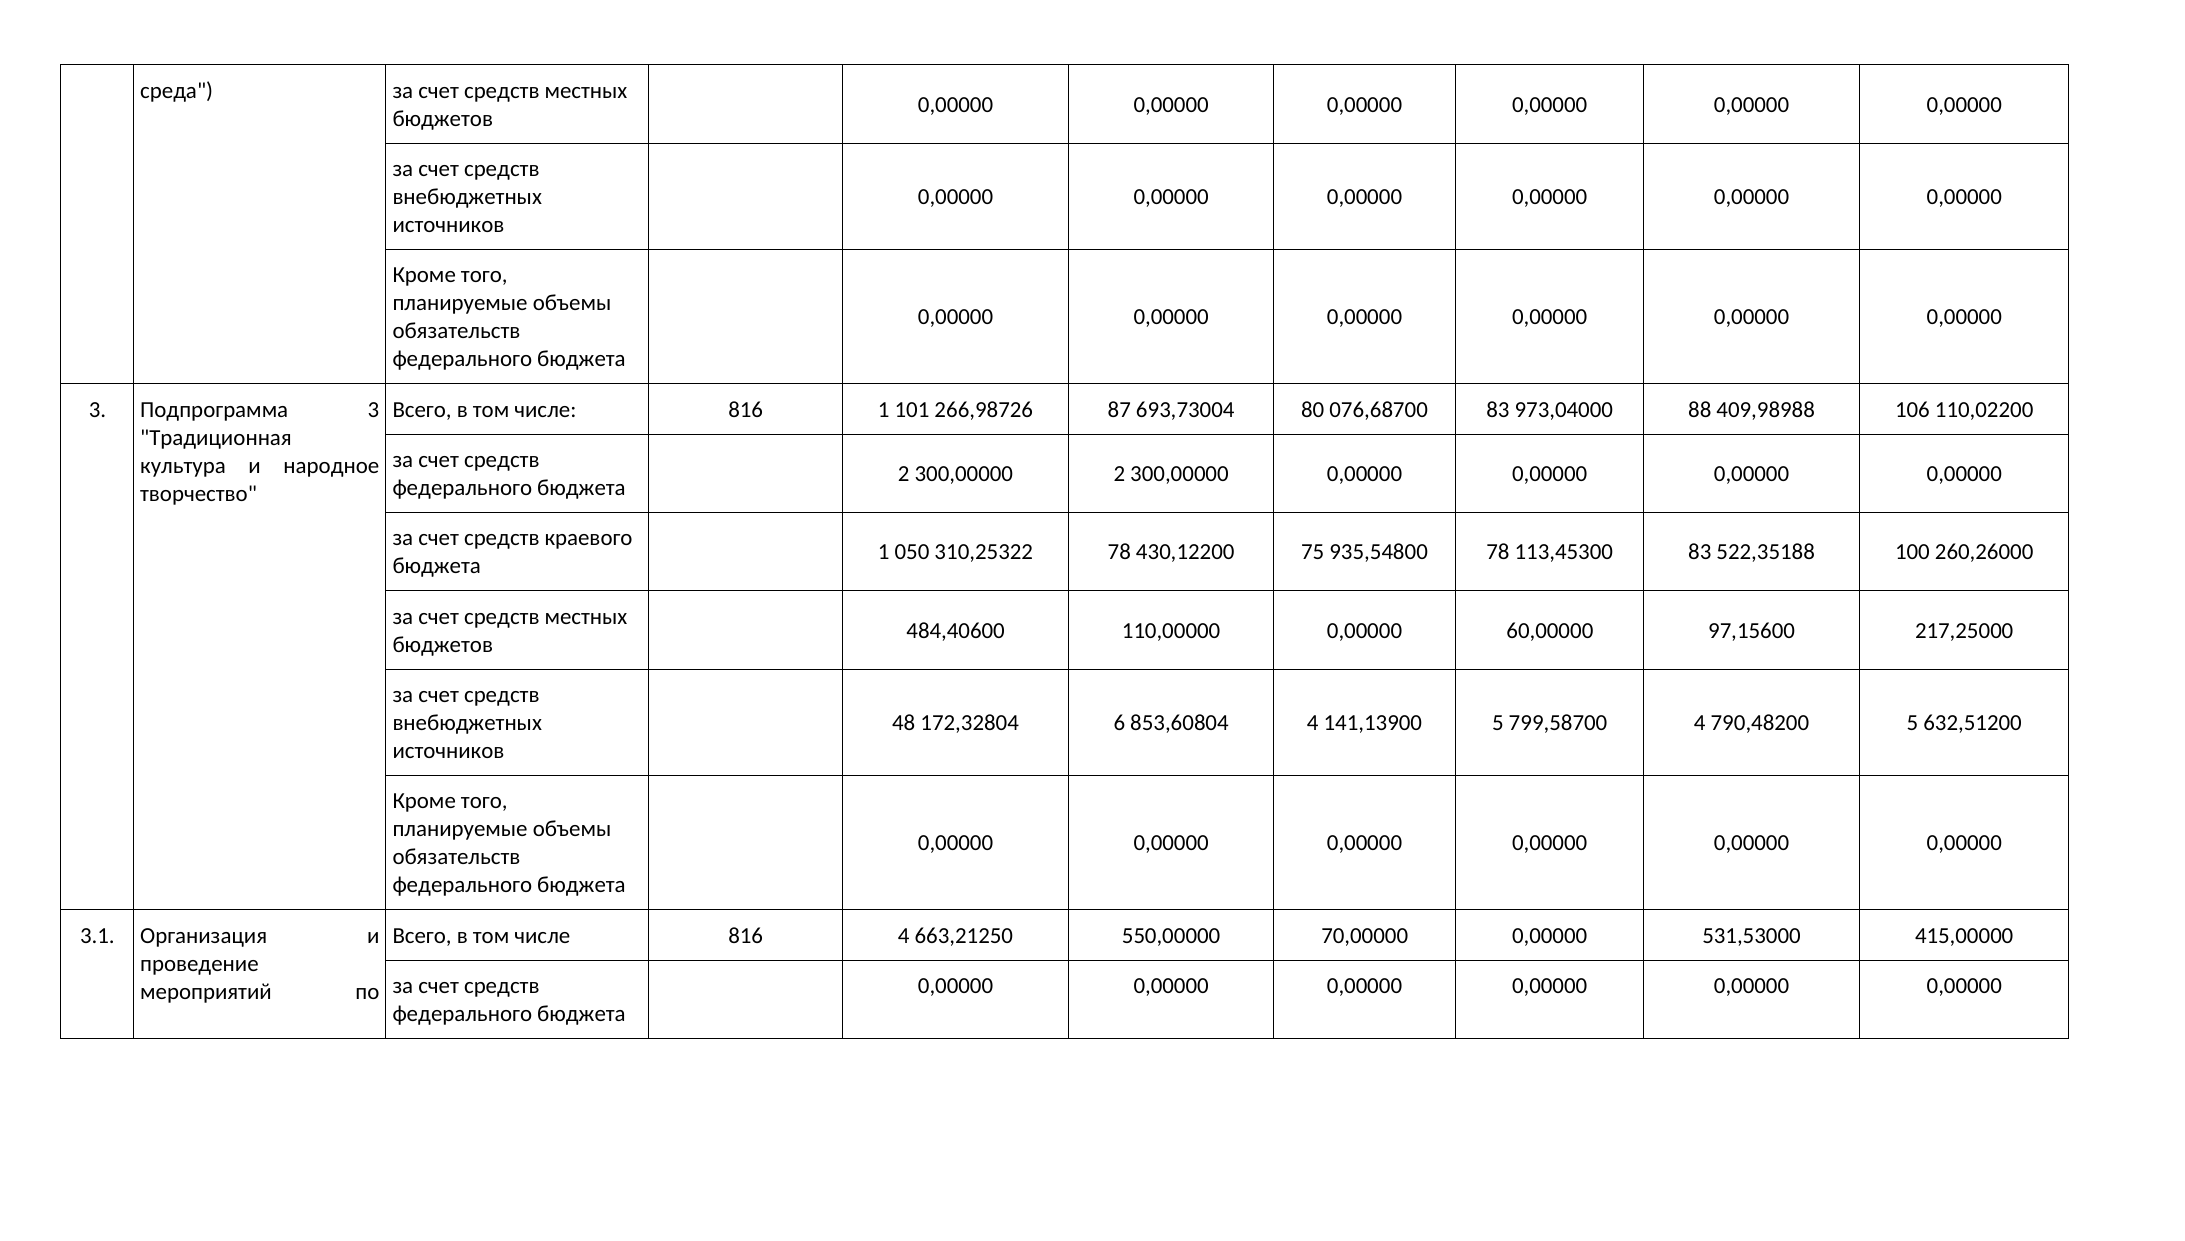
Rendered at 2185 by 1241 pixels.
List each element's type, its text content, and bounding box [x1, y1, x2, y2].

table_cell 0,00000 [1274, 776, 1455, 909]
table_cell 0,00000 [1274, 65, 1455, 142]
table_cell Подпрограмма 3 "Традиционная культура и народное творчество" [134, 384, 385, 909]
table_cell Всего, в том числе: [386, 384, 648, 433]
table_cell 70,00000 [1274, 910, 1455, 959]
table_cell 0,00000 [1644, 776, 1859, 909]
table_cell 484,40600 [843, 591, 1068, 668]
table_cell 78 430,12200 [1069, 513, 1273, 590]
table_cell 88 409,98988 [1644, 384, 1859, 433]
table_cell 0,00000 [1644, 250, 1859, 383]
table_cell 2 300,00000 [1069, 435, 1273, 512]
table_cell 0,00000 [843, 65, 1068, 142]
table_cell 4 790,48200 [1644, 670, 1859, 775]
table_cell 6 853,60804 [1069, 670, 1273, 775]
table_cell 83 522,35188 [1644, 513, 1859, 590]
table_cell 0,00000 [1456, 65, 1643, 142]
table_cell 0,00000 [1456, 144, 1643, 249]
table_cell 0,00000 [1860, 65, 2068, 142]
table_cell за счет средств краевого бюджета [386, 513, 648, 590]
table_cell 0,00000 [1274, 250, 1455, 383]
table_cell 3. [61, 384, 133, 909]
table_cell 0,00000 [1456, 910, 1643, 959]
table_cell 4 663,21250 [843, 910, 1068, 959]
table_cell 0,00000 [1644, 144, 1859, 249]
table_cell 0,00000 [1860, 776, 2068, 909]
table_cell [649, 144, 842, 249]
table_cell 0,00000 [1274, 144, 1455, 249]
table_cell 0,00000 [1274, 591, 1455, 668]
table_cell [649, 670, 842, 775]
table_cell 100 260,26000 [1860, 513, 2068, 590]
table_cell 0,00000 [1069, 776, 1273, 909]
table_cell 0,00000 [1860, 250, 2068, 383]
table_cell 415,00000 [1860, 910, 2068, 959]
table_cell за счет средств местных бюджетов [386, 591, 648, 668]
table_cell 816 [649, 910, 842, 959]
table_cell [649, 591, 842, 668]
table_cell 83 973,04000 [1456, 384, 1643, 433]
table_cell 60,00000 [1456, 591, 1643, 668]
table_cell 816 [649, 384, 842, 433]
table_cell 0,00000 [1274, 961, 1455, 1038]
table_cell 0,00000 [1069, 961, 1273, 1038]
table_cell 550,00000 [1069, 910, 1273, 959]
table_cell 217,25000 [1860, 591, 2068, 668]
table_cell Всего, в том числе [386, 910, 648, 959]
table_cell [649, 65, 842, 142]
table_cell 80 076,68700 [1274, 384, 1455, 433]
table_cell [649, 776, 842, 909]
table_cell Кроме того, планируемые объемы обязательств федерального бюджета [386, 250, 648, 383]
table_cell 0,00000 [1456, 961, 1643, 1038]
table_cell 87 693,73004 [1069, 384, 1273, 433]
table_cell 3.1. [61, 910, 133, 1038]
table_cell 106 110,02200 [1860, 384, 2068, 433]
table_cell 0,00000 [1456, 435, 1643, 512]
table_cell 0,00000 [843, 961, 1068, 1038]
table_cell 75 935,54800 [1274, 513, 1455, 590]
table_cell [649, 250, 842, 383]
table_cell за счет средств местных бюджетов [386, 65, 648, 142]
table_cell 0,00000 [1456, 776, 1643, 909]
table_cell за счет средств федерального бюджета [386, 961, 648, 1038]
table_cell 110,00000 [1069, 591, 1273, 668]
table_cell 0,00000 [843, 250, 1068, 383]
table_cell 0,00000 [1069, 144, 1273, 249]
table_cell 531,53000 [1644, 910, 1859, 959]
table_cell за счет средств внебюджетных источников [386, 670, 648, 775]
table_cell 48 172,32804 [843, 670, 1068, 775]
table_cell 0,00000 [1644, 961, 1859, 1038]
table_cell 0,00000 [1644, 65, 1859, 142]
table_cell 0,00000 [1456, 250, 1643, 383]
table_cell Кроме того, планируемые объемы обязательств федерального бюджета [386, 776, 648, 909]
table_cell 97,15600 [1644, 591, 1859, 668]
table_cell 0,00000 [1860, 435, 2068, 512]
table_cell 0,00000 [1274, 435, 1455, 512]
table_cell 78 113,45300 [1456, 513, 1643, 590]
table_cell 1 101 266,98726 [843, 384, 1068, 433]
table_cell [649, 961, 842, 1038]
table_cell 0,00000 [1644, 435, 1859, 512]
table_cell Организация и проведение мероприятий по сохранению нематериального культурного наследия народов Камчатского края [134, 910, 385, 1038]
table_cell 2 300,00000 [843, 435, 1068, 512]
table_cell 0,00000 [843, 144, 1068, 249]
table_cell 1 050 310,25322 [843, 513, 1068, 590]
table_cell 0,00000 [1860, 144, 2068, 249]
table_cell 0,00000 [1069, 250, 1273, 383]
table_cell 5 799,58700 [1456, 670, 1643, 775]
table_cell 5 632,51200 [1860, 670, 2068, 775]
table_cell за счет средств внебюджетных источников [386, 144, 648, 249]
table_cell 4 141,13900 [1274, 670, 1455, 775]
table_cell 0,00000 [843, 776, 1068, 909]
table_cell [649, 513, 842, 590]
table_cell за счет средств федерального бюджета [386, 435, 648, 512]
table_cell 0,00000 [1069, 65, 1273, 142]
table_cell [649, 435, 842, 512]
table_cell 0,00000 [1860, 961, 2068, 1038]
